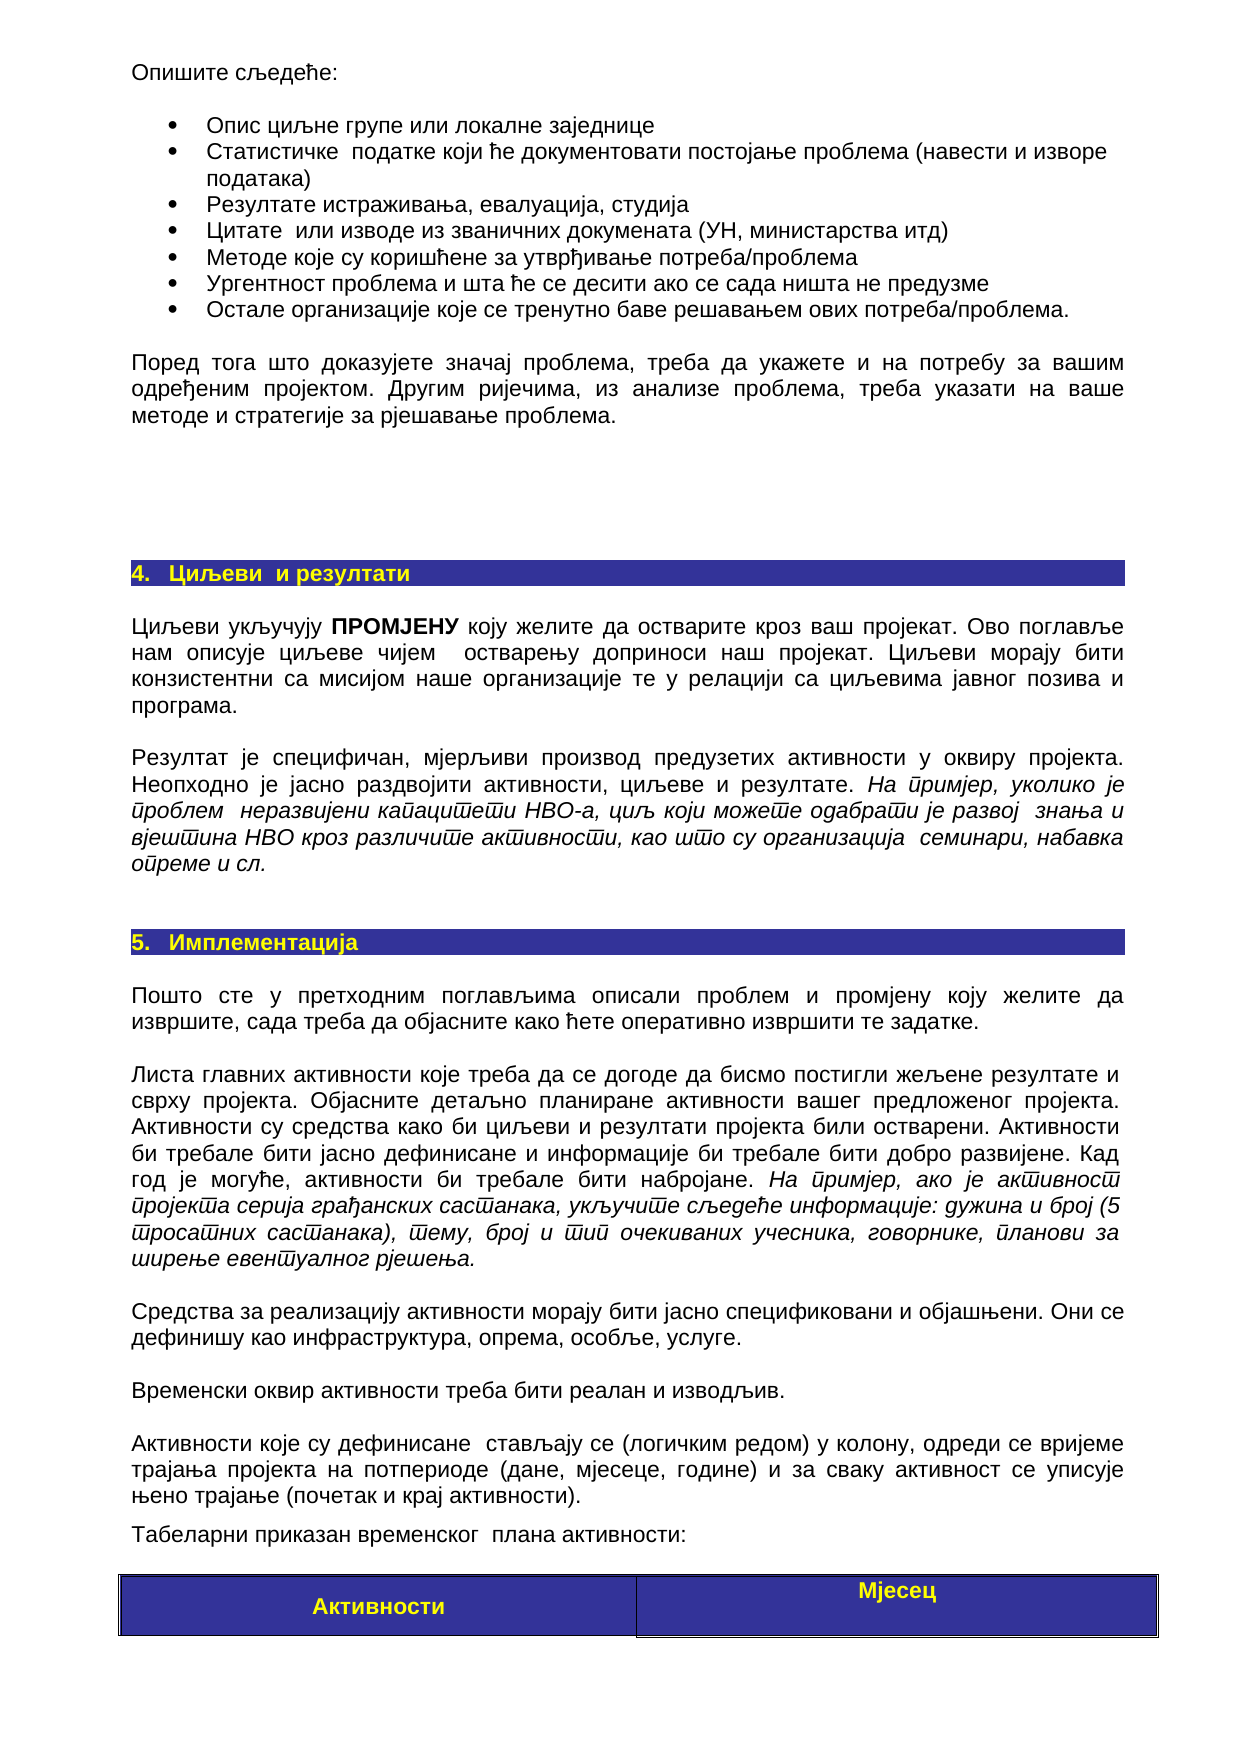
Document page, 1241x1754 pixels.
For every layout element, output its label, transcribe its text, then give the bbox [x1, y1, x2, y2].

text Резултат је специфичан, мјерљиви производ предузетих активности у оквиру пројекта. Неопходно је јасно раздвојити активности, циљеве и резултате. На примјер, уколико је проблем неразвијени капацитети НВО-а, циљ који можете одабрати је развој знања и вјештина НВО кроз различите активности, као што су организација семинари, набавка опреме и сл. [131, 744, 1125, 876]
list Статистичке податке који ће документовати постојање проблема (навести и изворе података) [169, 138, 1125, 191]
text Листа главних активности које треба да се догоде да бисмо постигли жељене резултате и сврху пројекта. Објасните детаљно планиране активности вашег предложеног пројекта. Активности су средства како би циљеви и резултати пројекта били остварени. Активности би требале бити јасно дефинисане и информације би требале бити добро развијене. Кад год је могуће, активности би требале бити набројане. На примјер, ако је активност пројекта серија грађанских састанака, укључите сљедеће информације: дужина и број (5 тросатних састанака), тему, број и тип очекиваних учесника, говорнике, планови за ширење евентуалног рјешења. [131, 1061, 1121, 1271]
list Резултате истраживања, евалуација, студија [169, 191, 1125, 217]
list Цитате или изводе из званичних докумената (УН, министарства итд) [169, 217, 1125, 244]
list Ургентност проблема и шта ће се десити ако се сада ништа не предузме [169, 270, 1125, 296]
text Пошто сте у претходним поглављима описали проблем и промјену коју желите да извршите, сада треба да објасните како ћете оперативно извршити те задатке. [131, 982, 1125, 1034]
table_header Мјесец [637, 1577, 1156, 1635]
text Опишите сљедеће: [131, 59, 1125, 86]
list Остале организације које се тренутно баве решавањем ових потреба/проблема. [169, 296, 1125, 323]
text Средства за реализацију активности морају бити јасно спецификовани и објашњени. Они се дефинишу као инфраструктура, опрема, особље, услуге. [131, 1298, 1125, 1351]
list Опис циљне групе или локалне заједнице [169, 112, 1125, 138]
text Циљеви укључују ПРОМЈЕНУ коју желите да остварите кроз ваш пројекат. Ово поглавље нам описује циљеве чијем остварењу доприноси наш пројекат. Циљеви морају бити конзистентни са мисијом наше организације те у релацији са циљевима јавног позива и програма. [131, 613, 1125, 718]
list Имплементација [131, 929, 1125, 955]
text Временски оквир активности треба бити реалан и изводљив. [131, 1377, 1125, 1403]
text Поред тога што доказујете значај проблема, треба да укажете и на потребу за вашим одређеним пројектом. Другим ријечима, из анализе проблема, треба указати на ваше методе и стратегије за рјешавање проблема. [131, 349, 1125, 428]
text Табеларни приказан временског плана активности: [131, 1521, 1125, 1547]
table_header Активности [122, 1577, 636, 1635]
list Методе које су коришћене за утврђивање потреба/проблема [169, 244, 1125, 270]
list Циљеви и резултати [131, 560, 1125, 586]
text Активности које су дефинисане стављају се (логичким редом) у колону, одреди се вријеме трајања пројекта на потпериоде (дане, мјесеце, године) и за сваку активност се уписује њено трајање (почетак и крај активности). [131, 1429, 1125, 1509]
